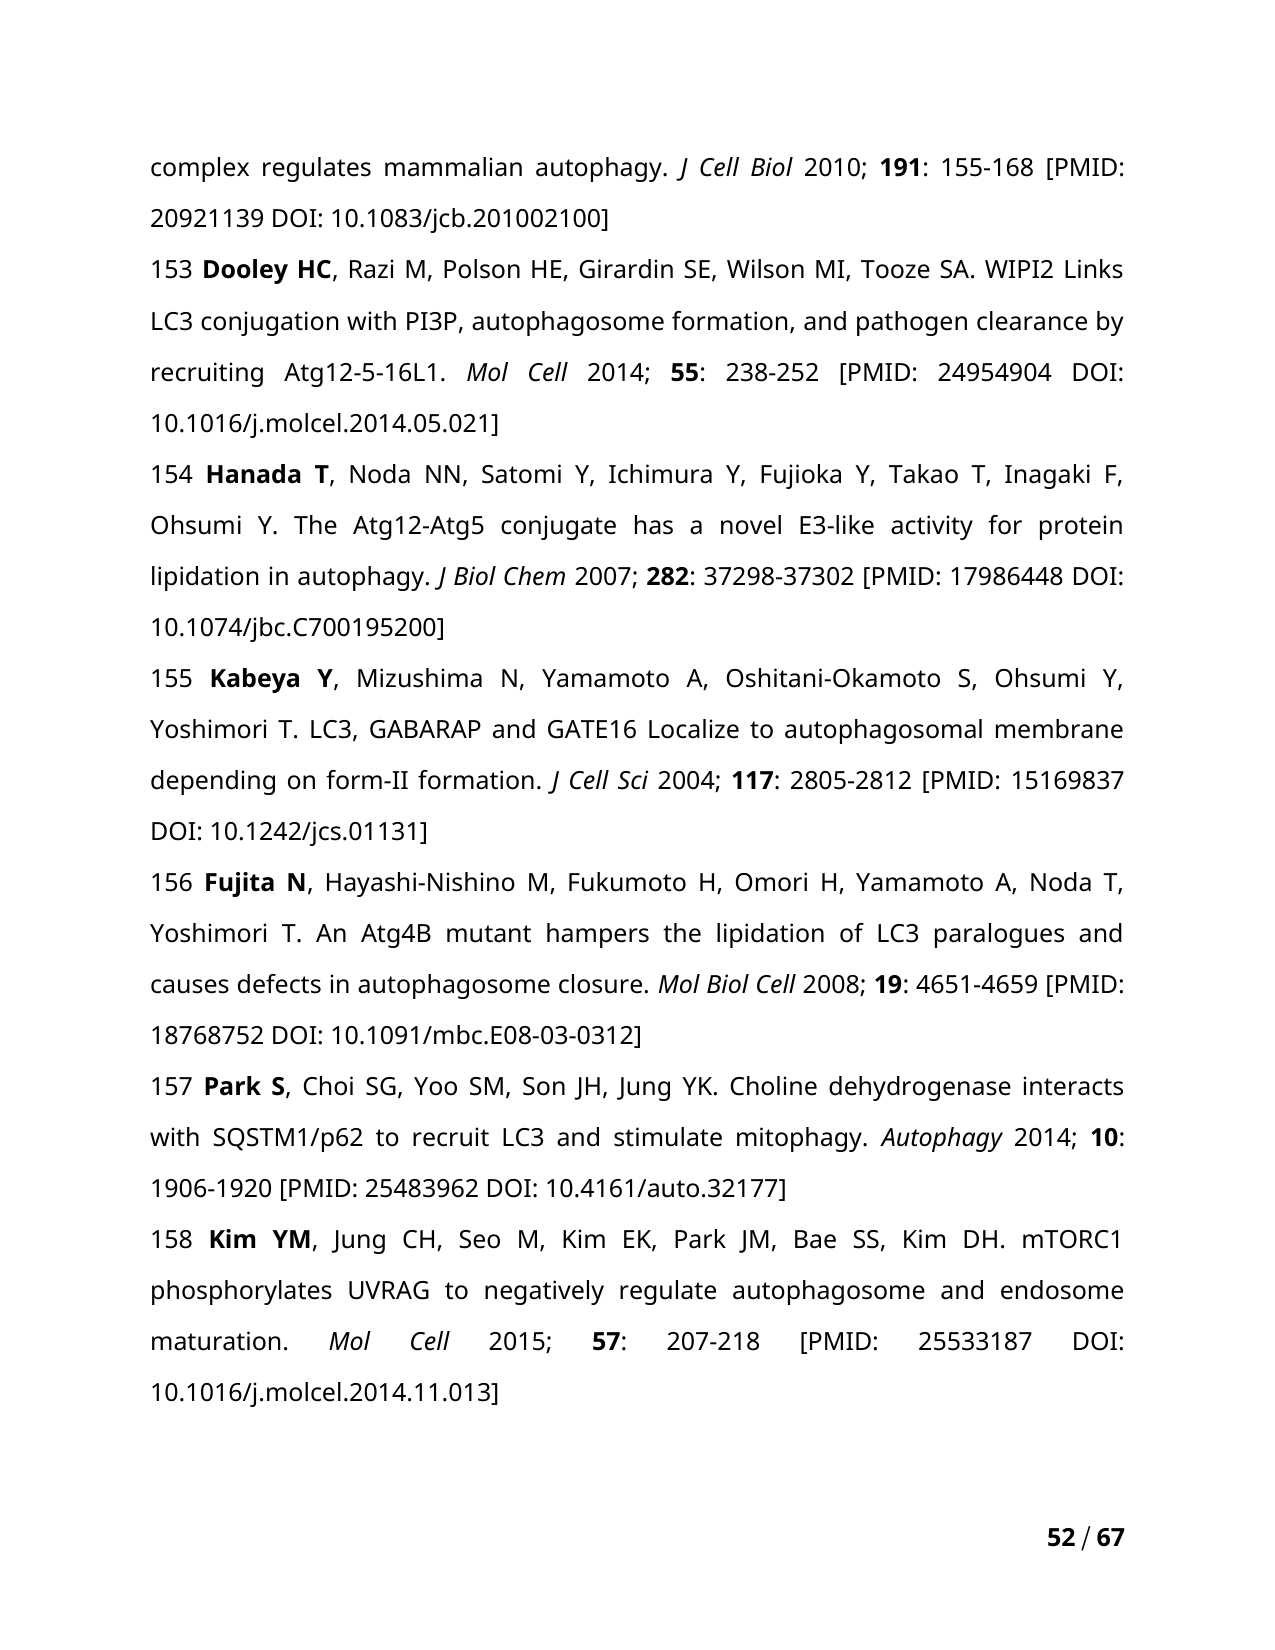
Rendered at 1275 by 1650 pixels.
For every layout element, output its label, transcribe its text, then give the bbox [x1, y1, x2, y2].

text 153 Dooley HC, Razi M, Polson HE, Girardin SE, Wilson MI, Tooze SA. WIPI2 Links LC3 conjugation with PI3P, autophagosome formation, and pathogen clearance by recruiting Atg12-5-16L1. Mol Cell 2014; 55: 238-252 [PMID: 24954904 DOI: 10.1016/j.molcel.2014.05.021] [150, 252, 1125, 439]
text 157 Park S, Choi SG, Yoo SM, Son JH, Jung YK. Choline dehydrogenase interacts with SQSTM1/p62 to recruit LC3 and stimulate mitophagy. Autophagy 2014; 10: 1906-1920 [PMID: 25483962 DOI: 10.4161/auto.32177] [150, 1069, 1125, 1205]
text 156 Fujita N, Hayashi-Nishino M, Fukumoto H, Omori H, Yamamoto A, Noda T, Yoshimori T. An Atg4B mutant hampers the lipidation of LC3 paralogues and causes defects in autophagosome closure. Mol Biol Cell 2008; 19: 4651-4659 [PMID: 18768752 DOI: 10.1091/mbc.E08-03-0312] [150, 864, 1125, 1052]
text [150, 150, 1125, 235]
text 155 Kabeya Y, Mizushima N, Yamamoto A, Oshitani-Okamoto S, Ohsumi Y, Yoshimori T. LC3, GABARAP and GATE16 Localize to autophagosomal membrane depending on form-II formation. J Cell Sci 2004; 117: 2805-2812 [PMID: 15169837 DOI: 10.1242/jcs.01131] [150, 660, 1125, 848]
text 158 Kim YM, Jung CH, Seo M, Kim EK, Park JM, Bae SS, Kim DH. mTORC1 phosphorylates UVRAG to negatively regulate autophagosome and endosome maturation. Mol Cell 2015; 57: 207-218 [PMID: 25533187 DOI: 10.1016/j.molcel.2014.11.013] [150, 1222, 1125, 1409]
text 154 Hanada T, Noda NN, Satomi Y, Ichimura Y, Fujioka Y, Takao T, Inagaki F, Ohsumi Y. The Atg12-Atg5 conjugate has a novel E3-like activity for protein lipidation in autophagy. J Biol Chem 2007; 282: 37298-37302 [PMID: 17986448 DOI: 10.1074/jbc.C700195200] [150, 456, 1125, 643]
